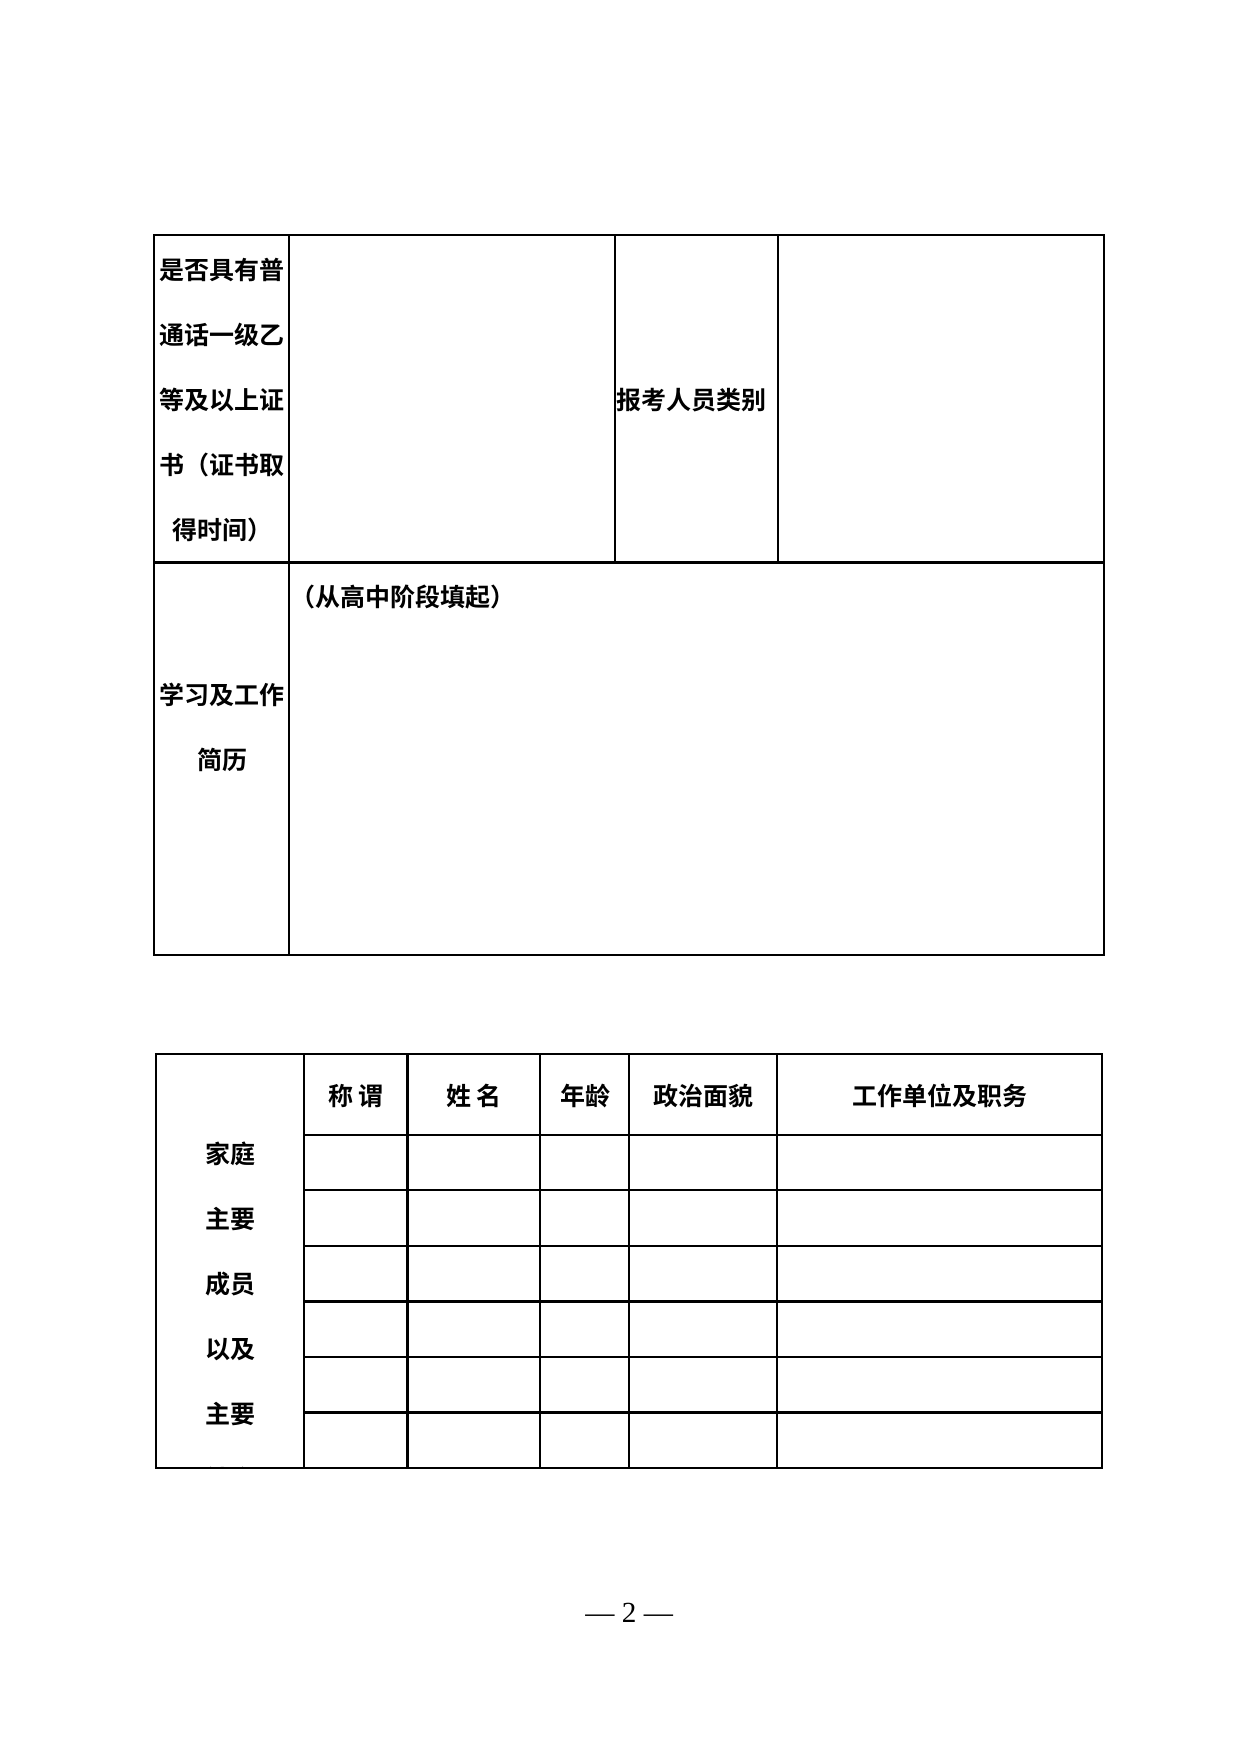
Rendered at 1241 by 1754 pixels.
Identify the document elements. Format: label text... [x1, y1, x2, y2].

table_cell [778, 1414, 1101, 1467]
table_cell [409, 1136, 539, 1189]
table_cell [541, 1191, 628, 1245]
table_cell [541, 1414, 628, 1467]
table_cell [778, 1358, 1101, 1411]
table_cell [409, 1303, 539, 1356]
table_header 工作单位及职务 [778, 1055, 1101, 1134]
table_cell [290, 236, 614, 561]
table_cell [630, 1191, 776, 1245]
table_cell [630, 1136, 776, 1189]
table_cell [541, 1136, 628, 1189]
table_cell [305, 1414, 406, 1467]
table_cell [778, 1136, 1101, 1189]
table_cell [778, 1191, 1101, 1245]
table_cell [305, 1191, 406, 1245]
table_cell [630, 1303, 776, 1356]
table_header 姓 名 [409, 1055, 539, 1134]
table_cell [541, 1358, 628, 1411]
table_cell [305, 1136, 406, 1189]
table_header 称 谓 [305, 1055, 406, 1134]
table_cell [630, 1414, 776, 1467]
table_cell [305, 1247, 406, 1300]
table_cell 报考人员类别 [616, 236, 777, 561]
table_cell [778, 1303, 1101, 1356]
table_cell [305, 1303, 406, 1356]
table_header 政治面貌 [630, 1055, 776, 1134]
table_cell [541, 1303, 628, 1356]
table_cell （从高中阶段填起） [290, 564, 1103, 953]
table_cell [630, 1247, 776, 1300]
table_cell [409, 1414, 539, 1467]
table_cell [778, 1247, 1101, 1300]
table_cell [630, 1358, 776, 1411]
table_cell [305, 1358, 406, 1411]
table_cell 是否具有普通话一级乙等及以上证书（证书取得时间） [155, 236, 288, 561]
table_cell [409, 1191, 539, 1245]
table_header 年龄 [541, 1055, 628, 1134]
table_cell [779, 236, 1103, 561]
table_header 家庭 主要 成员 以及 主要 社会 关系 [157, 1055, 303, 1467]
table_cell [409, 1247, 539, 1300]
table_cell 学习及工作简历 [155, 564, 288, 953]
table_cell [409, 1358, 539, 1411]
table_cell [541, 1247, 628, 1300]
